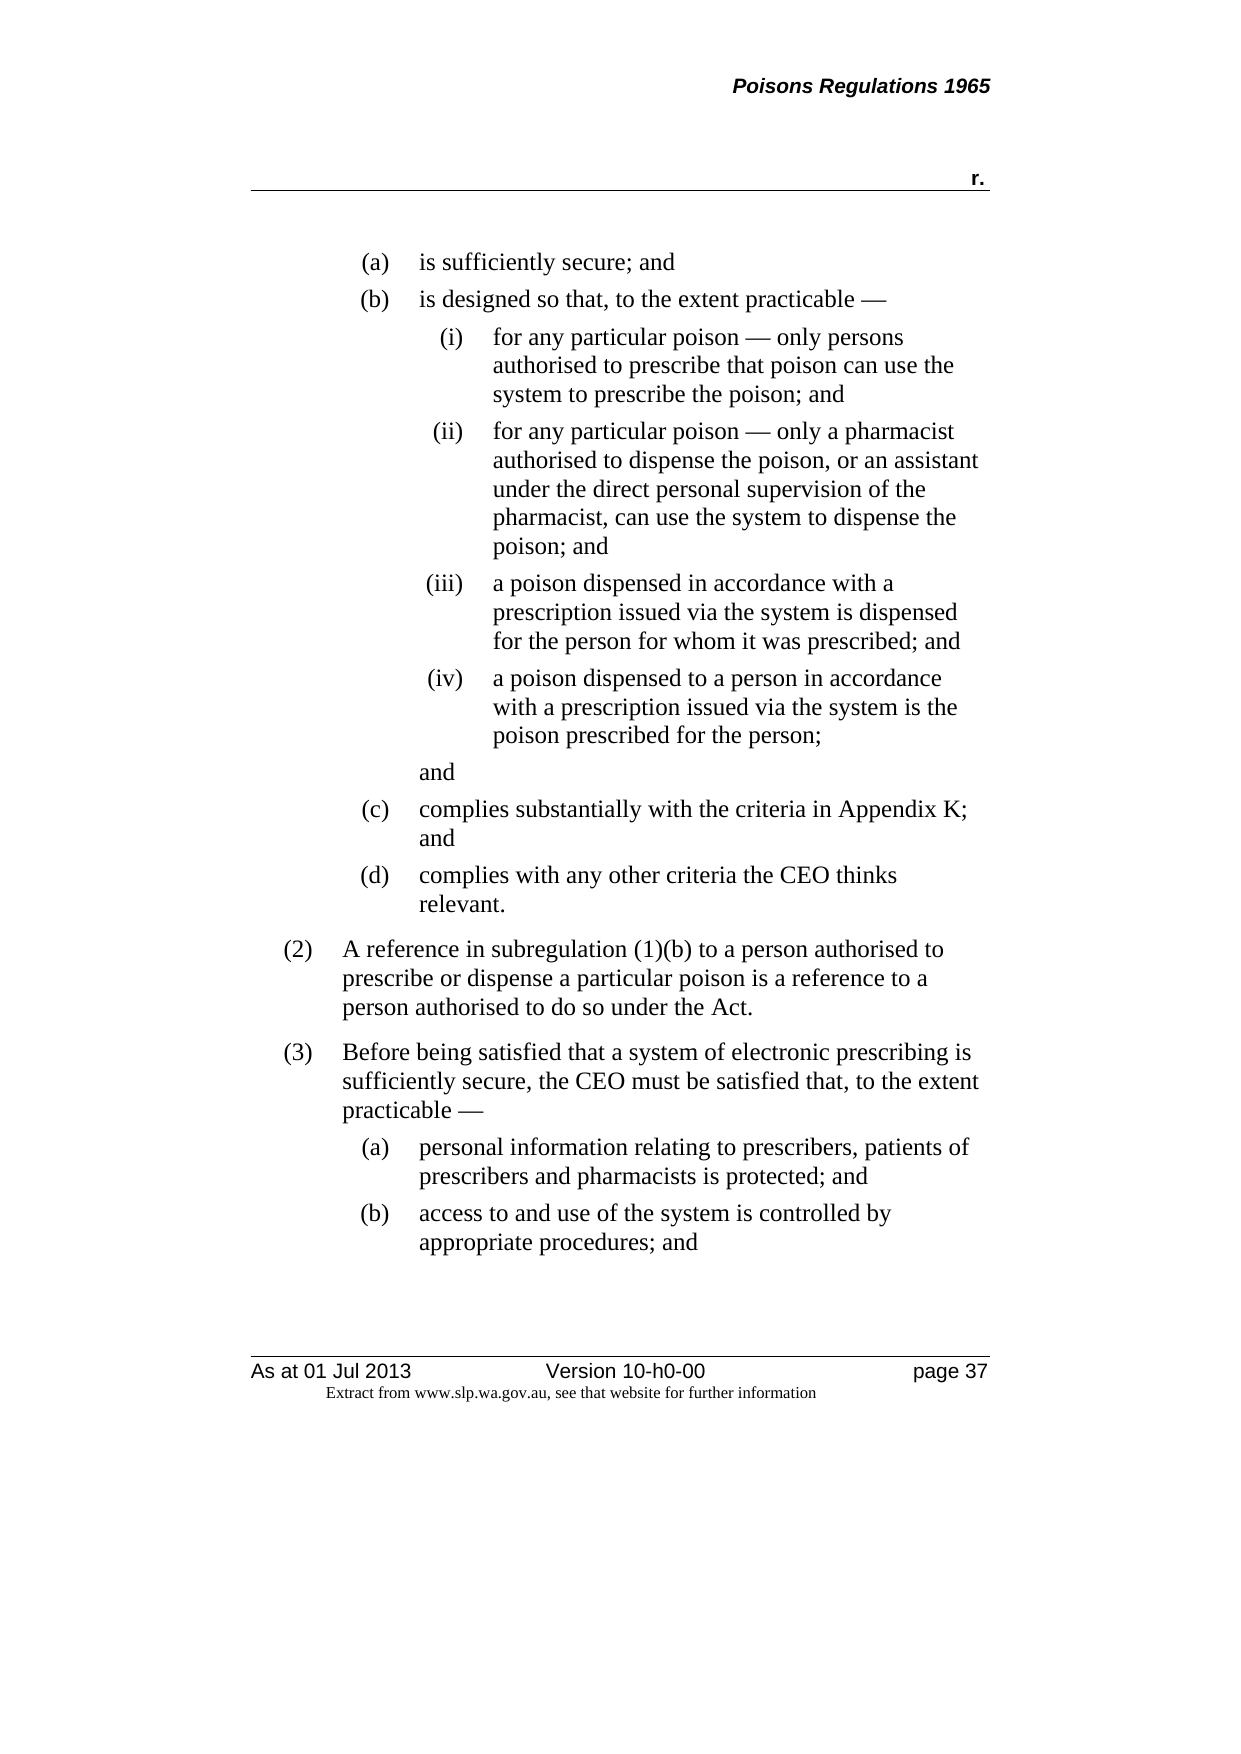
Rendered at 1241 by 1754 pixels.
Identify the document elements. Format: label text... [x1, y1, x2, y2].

text (i) for any particular poison — only persons authorised to prescribe that poison can use the system to prescribe the poison; and [251, 322, 990, 408]
text (a) personal information relating to prescribers, patients of prescribers and pharmacists is protected; and [251, 1132, 990, 1189]
text (b) is designed so that, to the extent practicable — [251, 284, 990, 313]
text and [251, 757, 990, 786]
text (iv) a poison dispensed to a person in accordance with a prescription issued via the system is the poison prescribed for the person; [251, 663, 990, 749]
text (iii) a poison dispensed in accordance with a prescription issued via the system is dispensed for the person for whom it was prescribed; and [251, 568, 990, 654]
text (2) A reference in subregulation (1)(b) to a person authorised to prescribe or dispense a particular poison is a reference to a person authorised to do so under the Act. [251, 934, 990, 1021]
text (c) complies substantially with the criteria in Appendix K; and [251, 794, 990, 852]
text (b) access to and use of the system is controlled by appropriate procedures; and [251, 1198, 990, 1255]
text (d) complies with any other criteria the CEO thinks relevant. [251, 860, 990, 918]
text (ii) for any particular poison — only a pharmacist authorised to dispense the poison, or an assistant under the direct personal supervision of the pharmacist, can use the system to dispense the poison; and [251, 416, 990, 560]
text (3) Before being satisfied that a system of electronic prescribing is sufficiently secure, the CEO must be satisfied that, to the extent practicable — [251, 1037, 990, 1124]
text (a) is sufficiently secure; and [251, 247, 990, 276]
